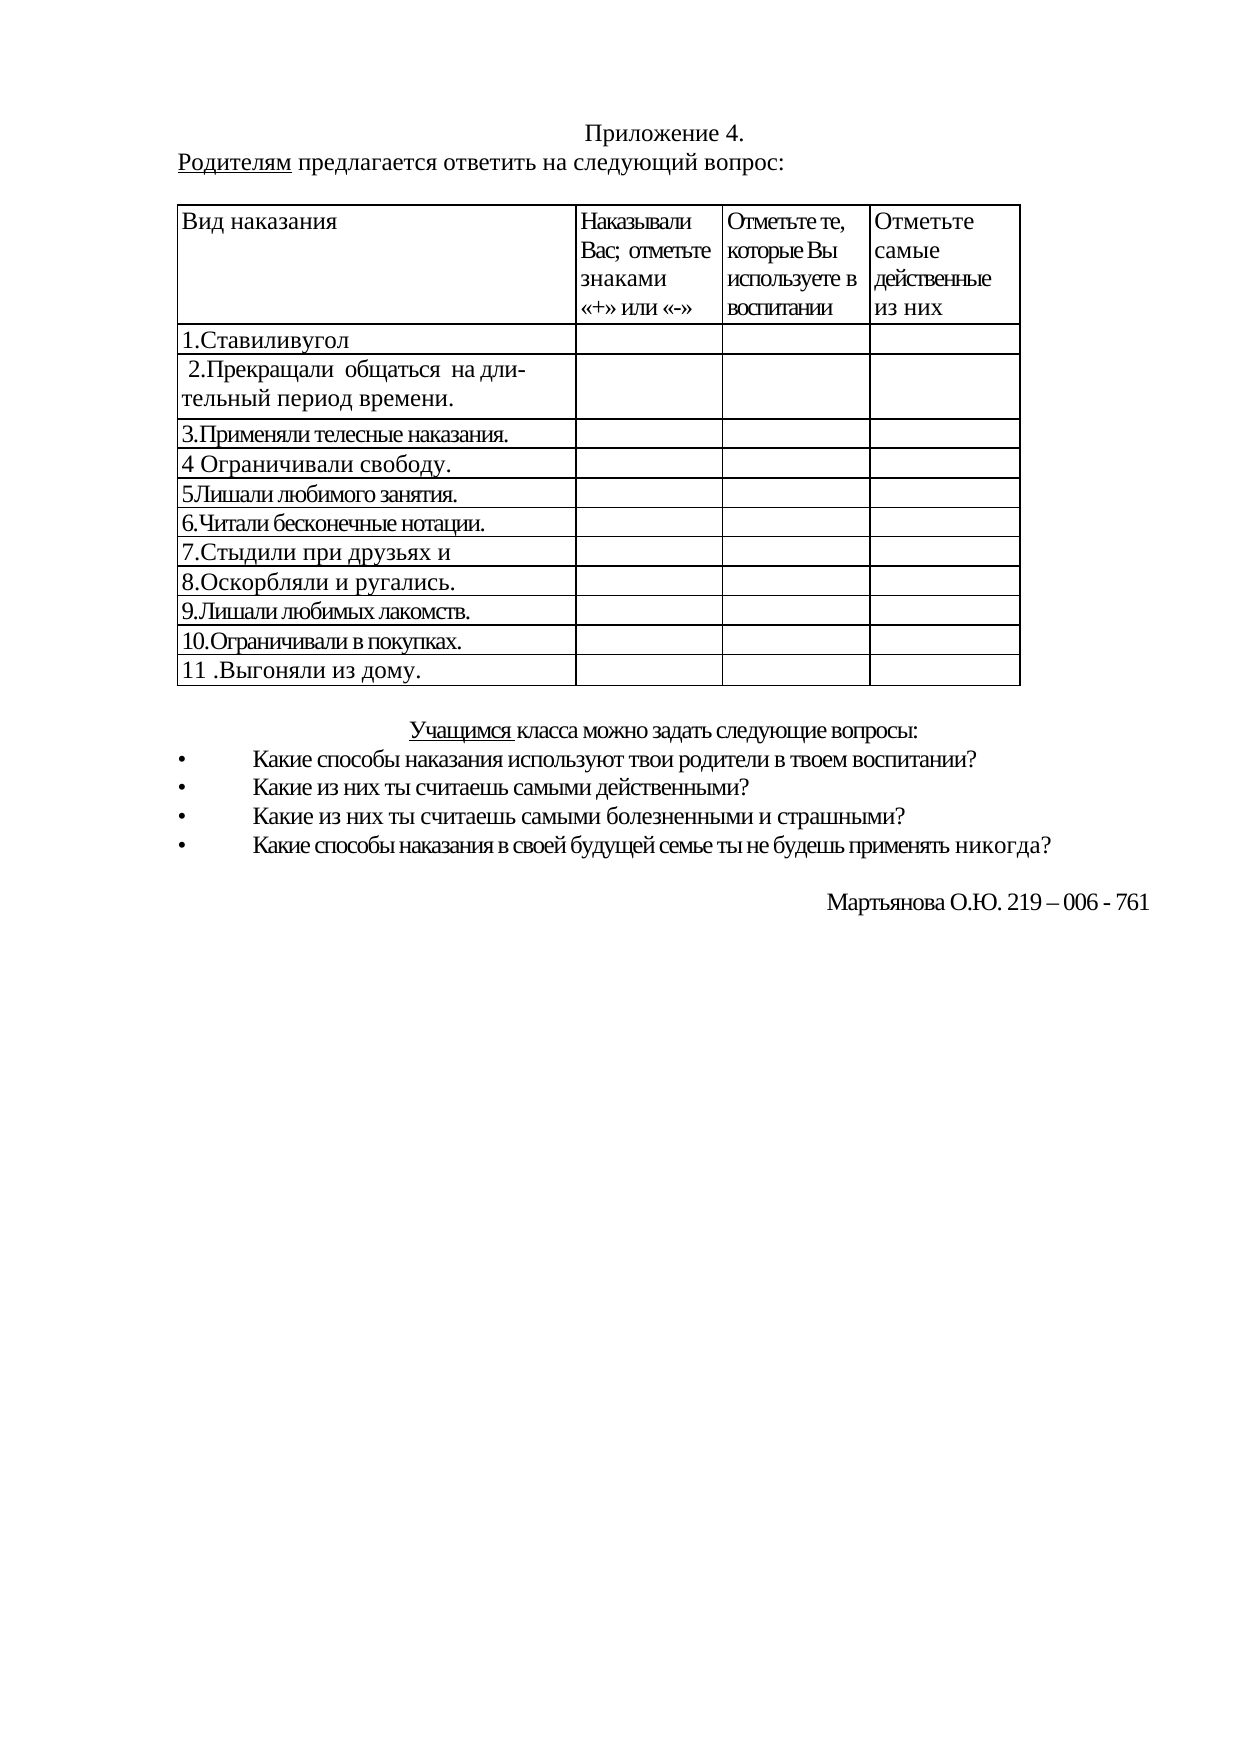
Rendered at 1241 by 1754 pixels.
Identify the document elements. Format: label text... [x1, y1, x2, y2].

table_cell [723, 655, 869, 685]
table_cell [871, 655, 1019, 685]
list Какие способы наказания используют твои родители в твоем воспитании? [177, 744, 1152, 772]
table_cell [723, 325, 727, 353]
table_cell [718, 567, 722, 595]
table_cell [718, 626, 722, 654]
text Родителям предлагается ответить на следующий вопрос: [177, 147, 1152, 176]
table_header Наказывали Вас; отметьте знаками «+» или «-» [577, 206, 722, 323]
table_cell [718, 420, 722, 447]
list Какие из них ты считаешь самыми действенными? [177, 772, 1152, 801]
table_cell 2.Прекращали общаться на длительный период времени. [178, 355, 575, 418]
table_cell [718, 508, 722, 536]
table_cell [723, 626, 727, 654]
table_cell [871, 355, 1019, 418]
table_cell [577, 355, 722, 418]
table_cell [723, 355, 869, 418]
table_cell [723, 449, 727, 477]
list Какие из них ты считаешь самыми болезненными и страшными? [177, 801, 1152, 830]
list Какие способы наказания в своей будущей семье ты не будешь применять никогда? [177, 830, 1152, 859]
table_cell [723, 537, 727, 565]
table_cell [723, 479, 727, 507]
table_cell [723, 420, 727, 447]
table_cell [718, 449, 722, 477]
table_cell [718, 479, 722, 507]
table_cell [718, 596, 722, 624]
table_cell [723, 508, 727, 536]
table_header Вид наказания [178, 206, 575, 323]
table_header Отметьте те, которые Вы используете в воспитании [723, 206, 869, 323]
text Мартьянова О.Ю. 219 – 006 - 761 [177, 887, 1152, 916]
table_cell [718, 537, 722, 565]
table_header Отметьте самые действенные из них [871, 206, 1019, 323]
table_cell 11 .Выгоняли из дому. [178, 655, 575, 685]
text Учащимся класса можно задать следующие вопросы: [177, 715, 1152, 744]
text Приложение 4. [177, 118, 1152, 147]
table_cell [723, 567, 727, 595]
table_cell [723, 596, 727, 624]
table_cell [718, 325, 722, 353]
table_cell [577, 655, 722, 685]
